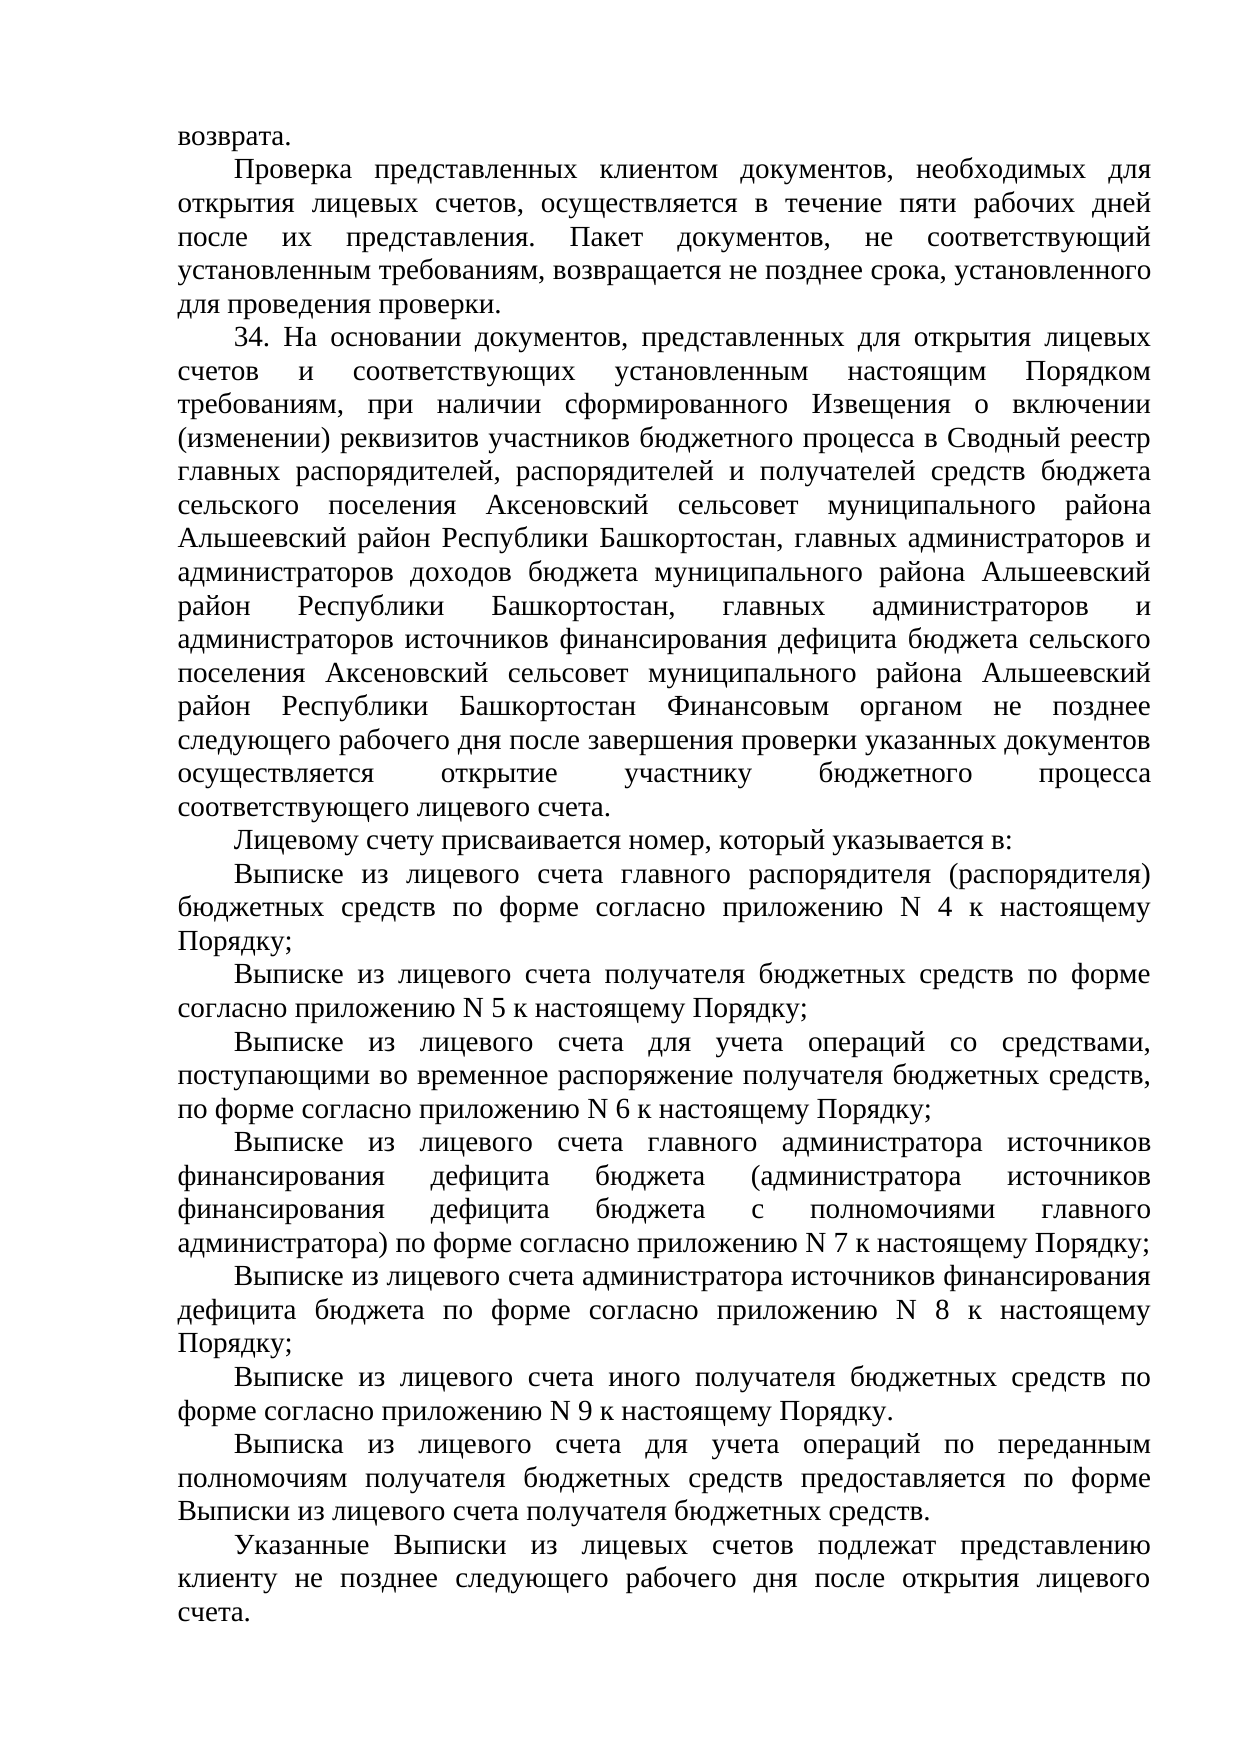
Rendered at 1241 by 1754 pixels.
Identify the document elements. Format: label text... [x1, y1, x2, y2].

text 34. На основании документов, представленных для открытия лицевых счетов и соответствующих установленным настоящим Порядком требованиям, при наличии сформированного Извещения о включении (изменении) реквизитов участников бюджетного процесса в Сводный реестр главных распорядителей, распорядителей и получателей средств бюджета сельского поселения Аксеновский сельсовет муниципального района Альшеевский район Республики Башкортостан, главных администраторов и администраторов доходов бюджета муниципального района Альшеевский район Республики Башкортостан, главных администраторов и администраторов источников финансирования дефицита бюджета сельского поселения Аксеновский сельсовет муниципального района Альшеевский район Республики Башкортостан Финансовым органом не позднее следующего рабочего дня после завершения проверки указанных документов осуществляется открытие участнику бюджетного процесса соответствующего лицевого счета. [177, 319, 1152, 822]
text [177, 118, 1152, 152]
text Выписка из лицевого счета для учета операций по переданным полномочиям получателя бюджетных средств предоставляется по форме Выписки из лицевого счета получателя бюджетных средств. [177, 1426, 1152, 1527]
text Выписке из лицевого счета получателя бюджетных средств по форме согласно приложению N 5 к настоящему Порядку; [177, 957, 1152, 1024]
text Выписке из лицевого счета для учета операций со средствами, поступающими во временное распоряжение получателя бюджетных средств, по форме согласно приложению N 6 к настоящему Порядку; [177, 1024, 1152, 1124]
text Проверка представленных клиентом документов, необходимых для открытия лицевых счетов, осуществляется в течение пяти рабочих дней после их представления. Пакет документов, не соответствующий установленным требованиям, возвращается не позднее срока, установленного для проведения проверки. [177, 152, 1152, 319]
text Выписке из лицевого счета иного получателя бюджетных средств по форме согласно приложению N 9 к настоящему Порядку. [177, 1359, 1152, 1426]
text Выписке из лицевого счета главного администратора источников финансирования дефицита бюджета (администратора источников финансирования дефицита бюджета с полномочиями главного администратора) по форме согласно приложению N 7 к настоящему Порядку; [177, 1124, 1152, 1258]
text Выписке из лицевого счета администратора источников финансирования дефицита бюджета по форме согласно приложению N 8 к настоящему Порядку; [177, 1258, 1152, 1359]
text Указанные Выписки из лицевых счетов подлежат представлению клиенту не позднее следующего рабочего дня после открытия лицевого счета. [177, 1527, 1152, 1627]
text Выписке из лицевого счета главного распорядителя (распорядителя) бюджетных средств по форме согласно приложению N 4 к настоящему Порядку; [177, 856, 1152, 957]
text Лицевому счету присваивается номер, который указывается в: [177, 822, 1152, 856]
